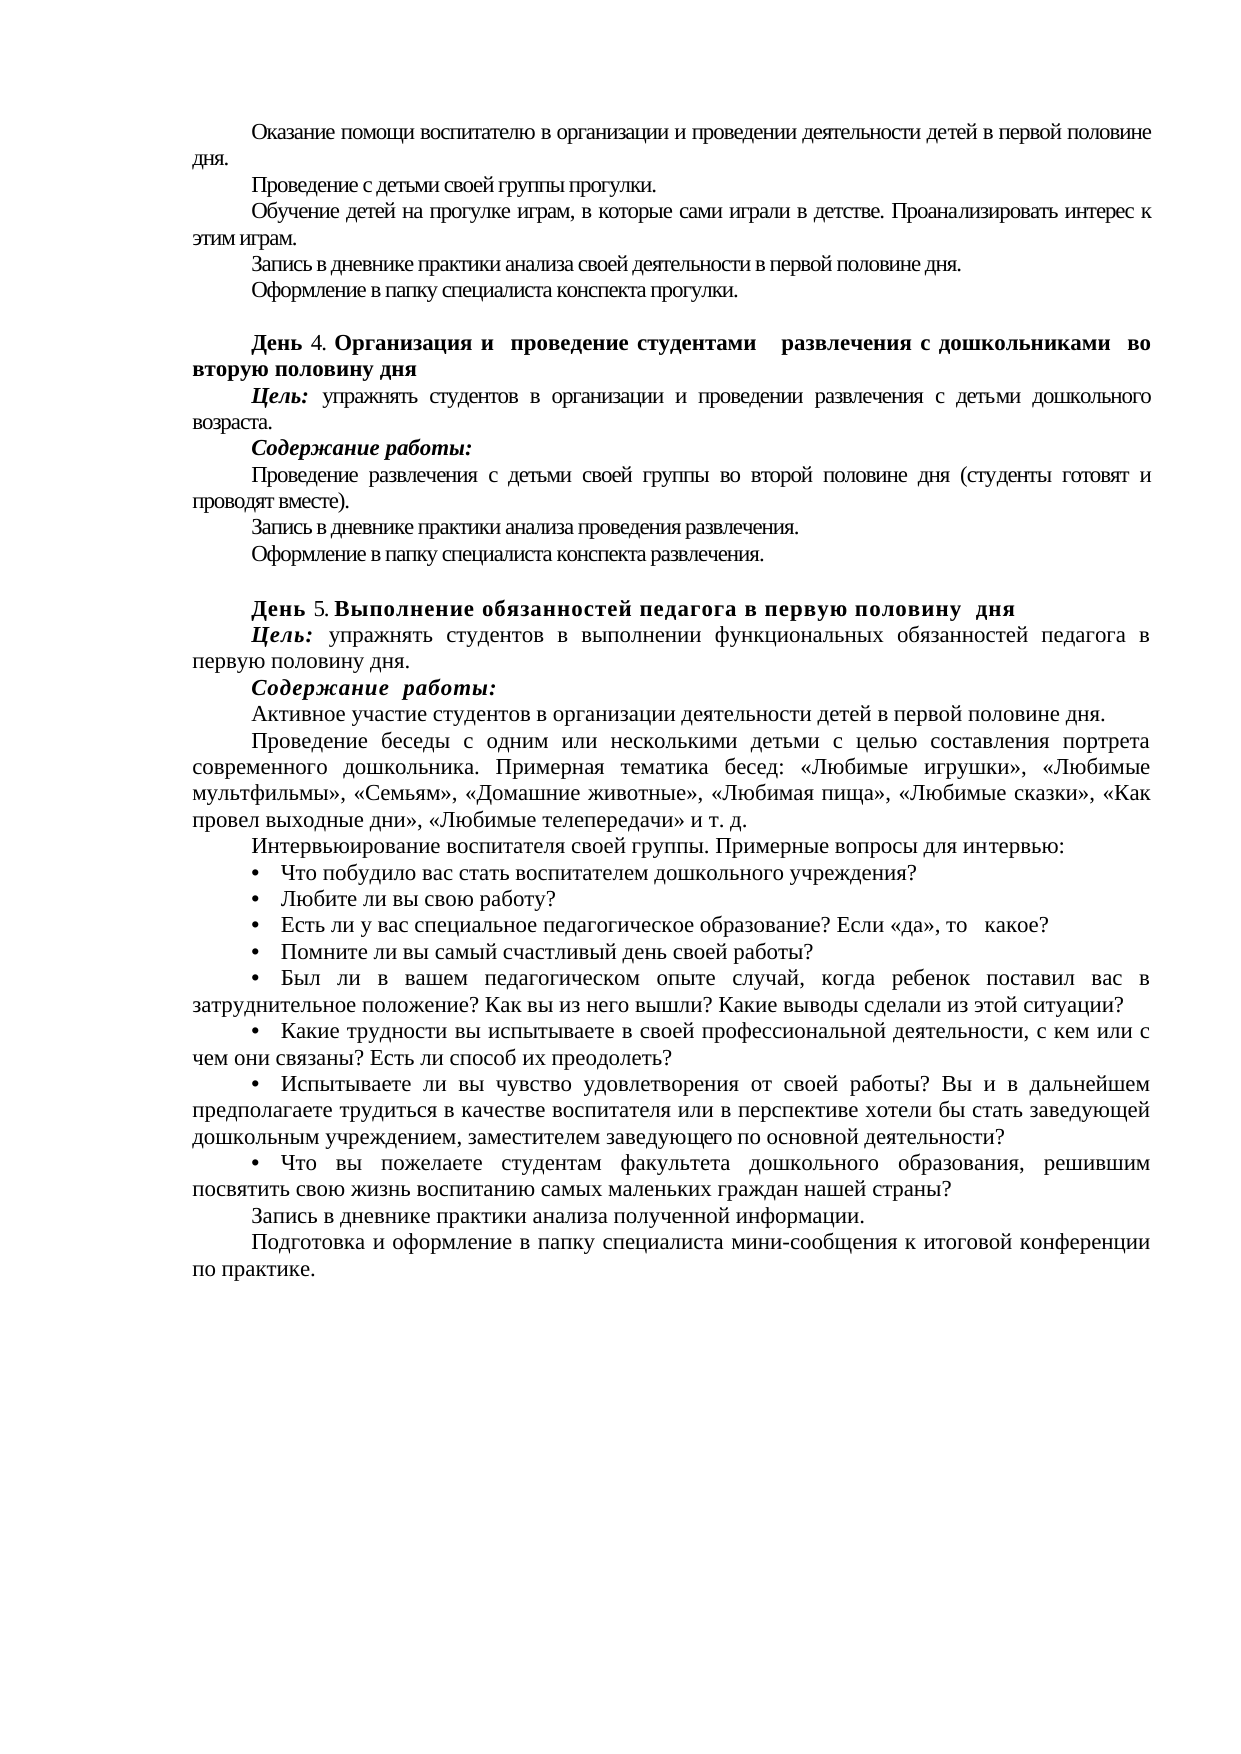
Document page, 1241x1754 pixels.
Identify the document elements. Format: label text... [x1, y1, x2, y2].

text Проведение развлечения с детьми своей группы во второй половине дня (студенты готовят и проводят вместе). [192, 461, 1152, 513]
text Обучение детей на прогулке играм, в которые сами играли в детстве. Проанализировать интерес к этим играм. [192, 197, 1152, 250]
list Любите ли вы свою работу? [192, 885, 1152, 911]
text Проведение беседы с одним или несколькими детьми с целью составления портрета современного дошкольника. Примерная тематика бесед: «Любимые игрушки», «Любимые мультфильмы», «Семьям», «Домашние животные», «Любимая пища», «Любимые сказки», «Как провел выходные дни», «Любимые телепередачи» и т. д. [192, 727, 1152, 832]
text Цель: упражнять студентов в организации и проведении развлечения с детьми дошкольного возраста. [192, 382, 1152, 434]
text Цель: упражнять студентов в выполнении функциональных обязанностей педагога в первую половину дня. [192, 621, 1152, 674]
text Содержание работы: [192, 674, 1152, 700]
text Оформление в папку специалиста конспекта прогулки. [192, 276, 1152, 303]
list Есть ли у вас специальное педагогическое образование? Если «да», то какое? [192, 911, 1152, 938]
list Испытываете ли вы чувство удовлетворения от своей работы? Вы и в дальнейшем предполагаете трудиться в качестве воспитателя или в перспективе хотели бы стать заведующей дошкольным учреждением, заместителем заведующего по основной деятельности? [192, 1070, 1152, 1149]
list Что побудило вас стать воспитателем дошкольного учреждения? [192, 858, 1152, 885]
list Был ли в вашем педагогическом опыте случай, когда ребенок поставил вас в затруднительное положение? Как вы из него вышли? Какие выводы сделали из этой ситуации? [192, 964, 1152, 1017]
list Помните ли вы самый счастливый день своей работы? [192, 938, 1152, 964]
text Интервьюирование воспитателя своей группы. Примерные вопросы для интервью: [192, 832, 1152, 858]
text Проведение с детьми своей группы прогулки. [192, 171, 1152, 197]
list Какие трудности вы испытываете в своей профессиональной деятельности, с кем или с чем они связаны? Есть ли способ их преодолеть? [192, 1017, 1152, 1070]
list Что вы пожелаете студентам факультета дошкольного образования, решившим посвятить свою жизнь воспитанию самых маленьких граждан нашей страны? [192, 1149, 1152, 1202]
text Запись в дневнике практики анализа своей деятельности в первой половине дня. [192, 250, 1152, 276]
text Оказание помощи воспитателю в организации и проведении деятельности детей в первой половине дня. [192, 118, 1152, 171]
text Содержание работы: [192, 434, 1152, 461]
text Активное участие студентов в организации деятельности детей в первой половине дня. [192, 700, 1152, 727]
text Запись в дневнике практики анализа полученной информации. [192, 1202, 1152, 1228]
text Запись в дневнике практики анализа проведения развлечения. [192, 513, 1152, 540]
text Подготовка и оформление в папку специалиста мини-сообщения к итоговой конференции по практике. [192, 1228, 1152, 1281]
text Оформление в папку специалиста конспекта развлечения. [192, 540, 1152, 566]
text День 4. Организация и проведение студентами развлечения с дошкольниками во вторую половину дня [192, 329, 1152, 382]
text День 5. Выполнение обязанностей педагога в первую половину дня [192, 595, 1152, 621]
